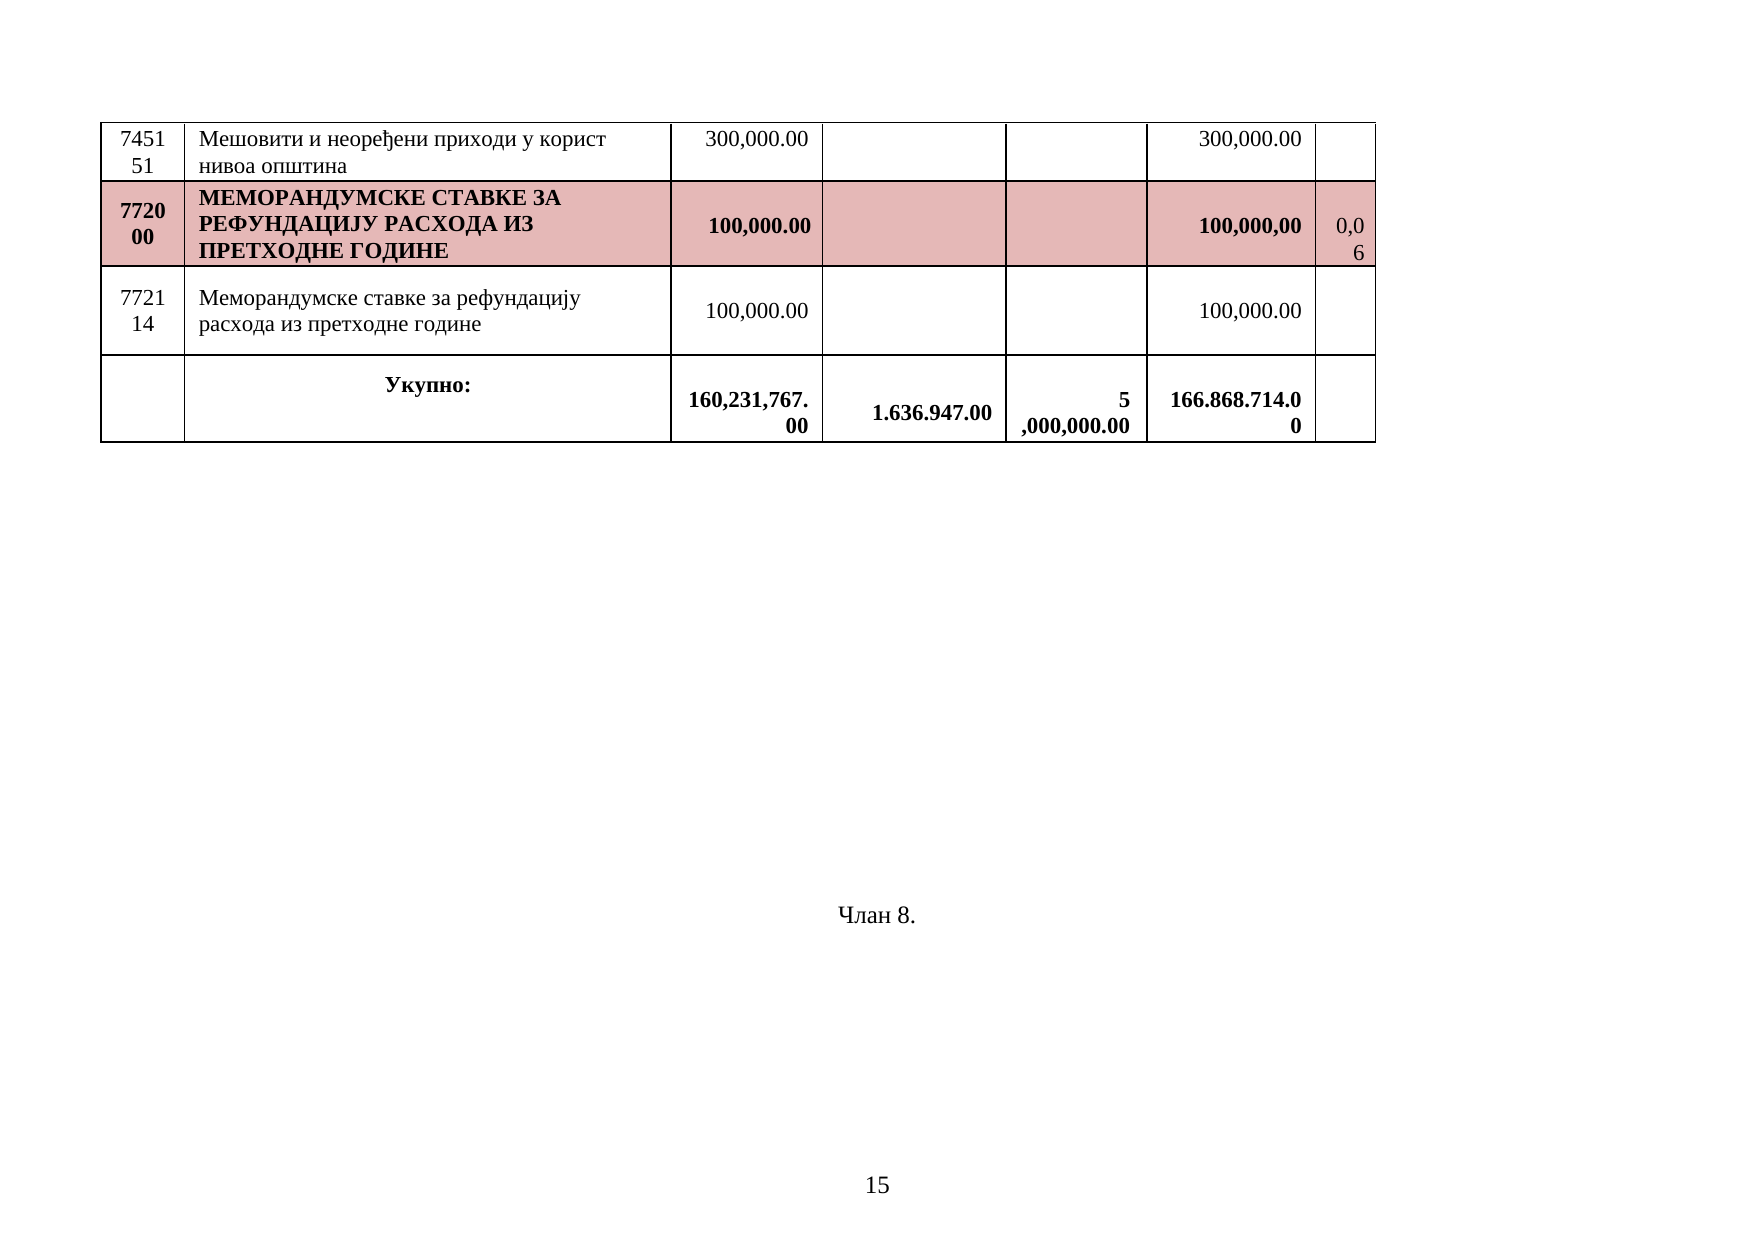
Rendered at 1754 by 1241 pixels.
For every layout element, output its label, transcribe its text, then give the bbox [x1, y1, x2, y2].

table_cell [1316, 123, 1375, 180]
table_cell [823, 182, 1005, 265]
table_cell [1316, 267, 1375, 354]
table_cell 300,000.00 [1148, 123, 1315, 180]
table_cell [1007, 182, 1146, 265]
table_cell 772000 [102, 182, 184, 265]
table_cell [823, 267, 1005, 354]
table_cell 1.636.947.00 [823, 356, 1005, 441]
table_cell 166.868.714.00 [1148, 356, 1315, 441]
text Члан 8. [148, 900, 1606, 929]
table_cell Меморандумске ставке за рефундацију расхода из претходне године [185, 267, 670, 354]
table_cell 160,231,767.00 [672, 356, 822, 441]
table_cell [1316, 356, 1375, 441]
table_cell 300,000.00 [672, 123, 822, 180]
table_cell [1007, 267, 1146, 354]
table_cell [102, 356, 184, 441]
table_cell 5,000,000.00 [1007, 356, 1146, 441]
table_cell Укупно: [185, 356, 670, 441]
table_cell МЕМОРАНДУМСКЕ СТАВКЕ ЗА РЕФУНДАЦИЈУ РАСХОДА ИЗ ПРЕТХОДНЕ ГОДИНЕ [185, 182, 670, 265]
table_cell 772114 [102, 267, 184, 354]
table_cell 100,000,00 [1148, 182, 1315, 265]
table_cell 100,000.00 [672, 267, 822, 354]
table_cell 745151 [102, 123, 184, 180]
table_cell [823, 123, 1006, 180]
table_cell Мешовити и неоређени приходи у корист нивоа општина [185, 123, 671, 180]
table_cell [1007, 123, 1147, 180]
table_cell 0,06 [1316, 182, 1375, 265]
table_cell 100,000.00 [672, 182, 822, 265]
table_cell 100,000.00 [1148, 267, 1315, 354]
